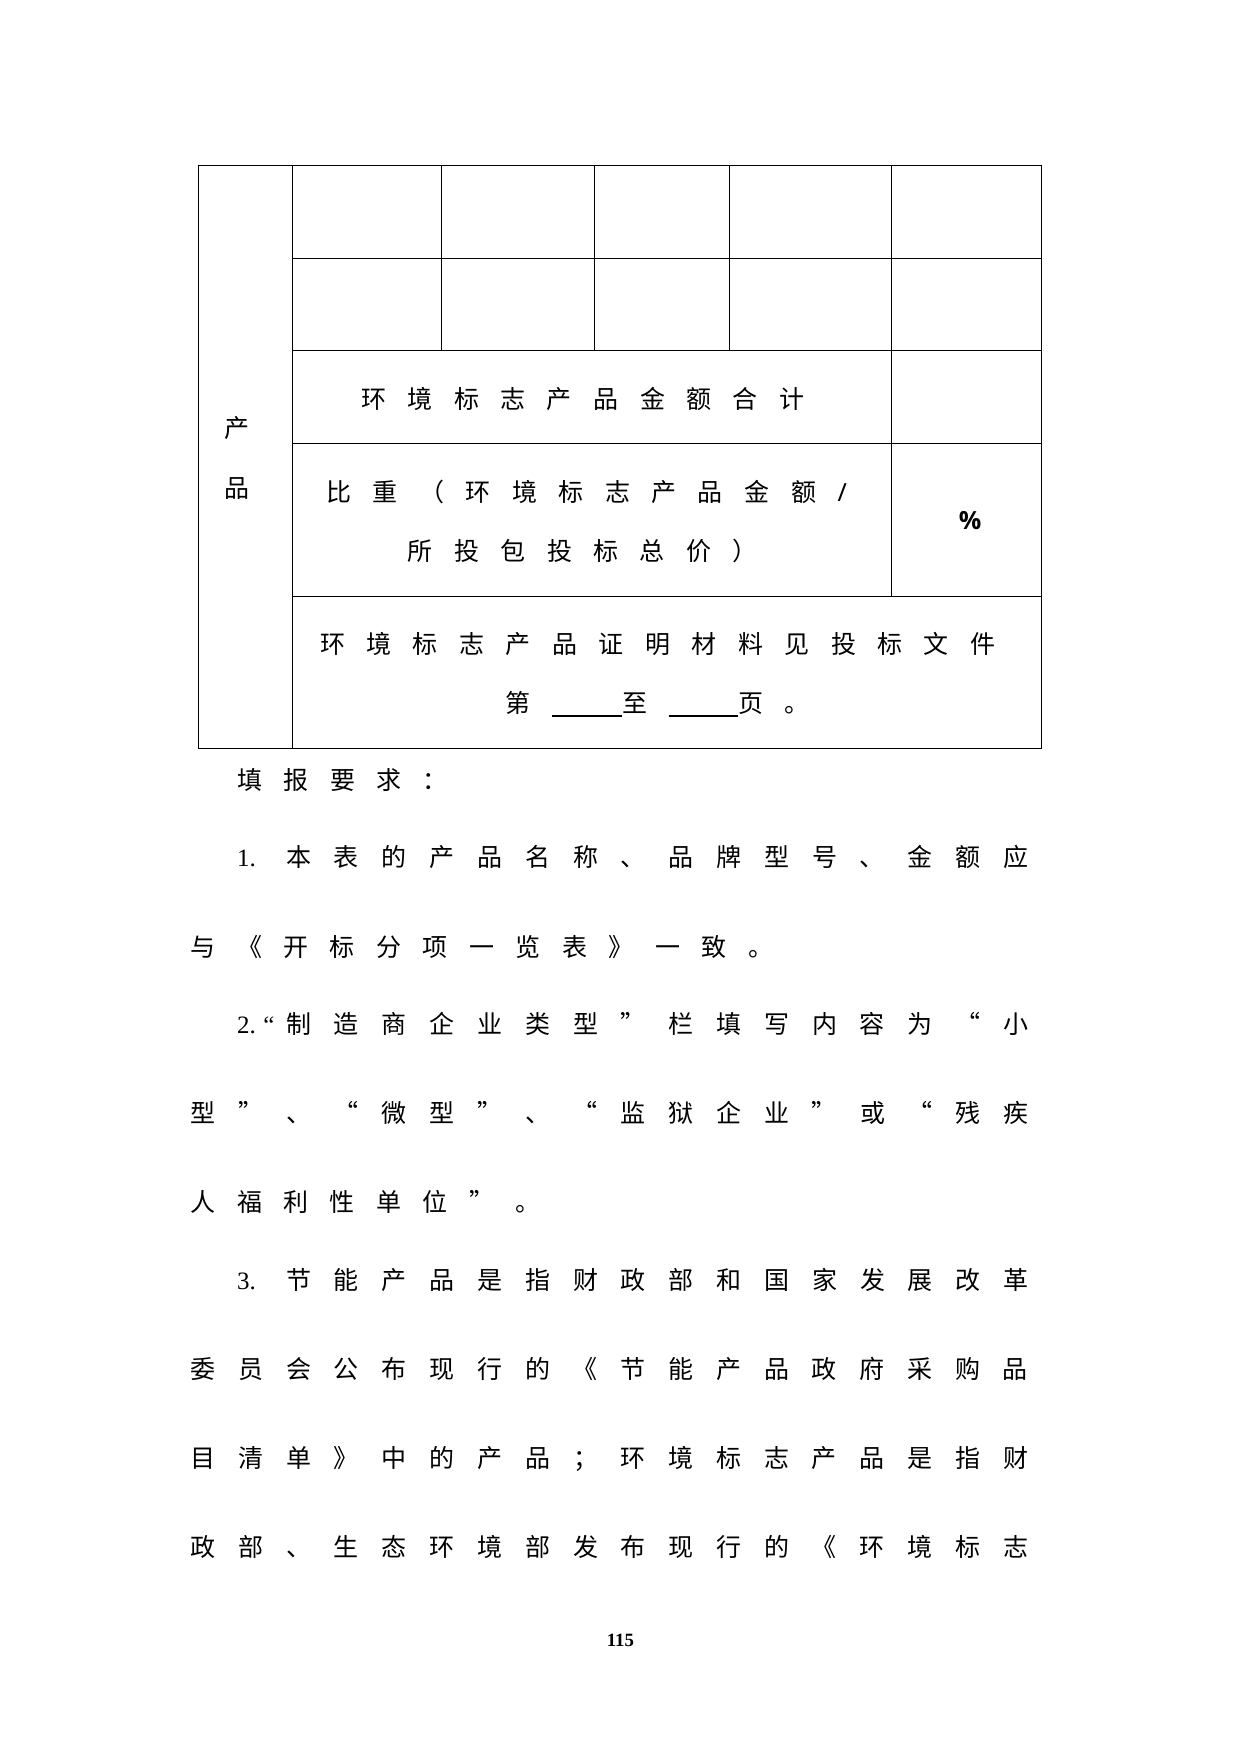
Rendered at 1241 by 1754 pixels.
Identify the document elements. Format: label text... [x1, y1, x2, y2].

text 2. “制造商企业类型”栏填写内容为“小型”、“微型”、“监狱企业”或“残疾人福利性单位”。 [190, 993, 1050, 1230]
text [190, 1248, 1050, 1575]
text 1. 本表的产品名称、品牌型号、金额应与《开标分项一览表》一致。 [190, 826, 1050, 975]
table_cell 环境标志产品 [199, 166, 292, 748]
table_cell 比重（环境标志产品金额/所投包投标总价） [293, 444, 891, 596]
table_cell [892, 351, 1041, 443]
table_cell % [892, 444, 1041, 596]
table_cell [595, 166, 729, 257]
table_cell [293, 259, 441, 350]
table_cell 环境标志产品证明材料见投标文件第 至 页。 [293, 597, 1041, 748]
table_cell [892, 166, 1041, 257]
table_cell [892, 259, 1041, 350]
table_cell [595, 259, 729, 350]
table_cell [293, 166, 441, 257]
table_cell 环境标志产品金额合计 [293, 351, 891, 443]
text 填报要求： [190, 749, 1050, 808]
table_cell [730, 259, 891, 350]
table_cell [730, 166, 891, 257]
table_cell [442, 259, 594, 350]
table_cell [442, 166, 594, 257]
